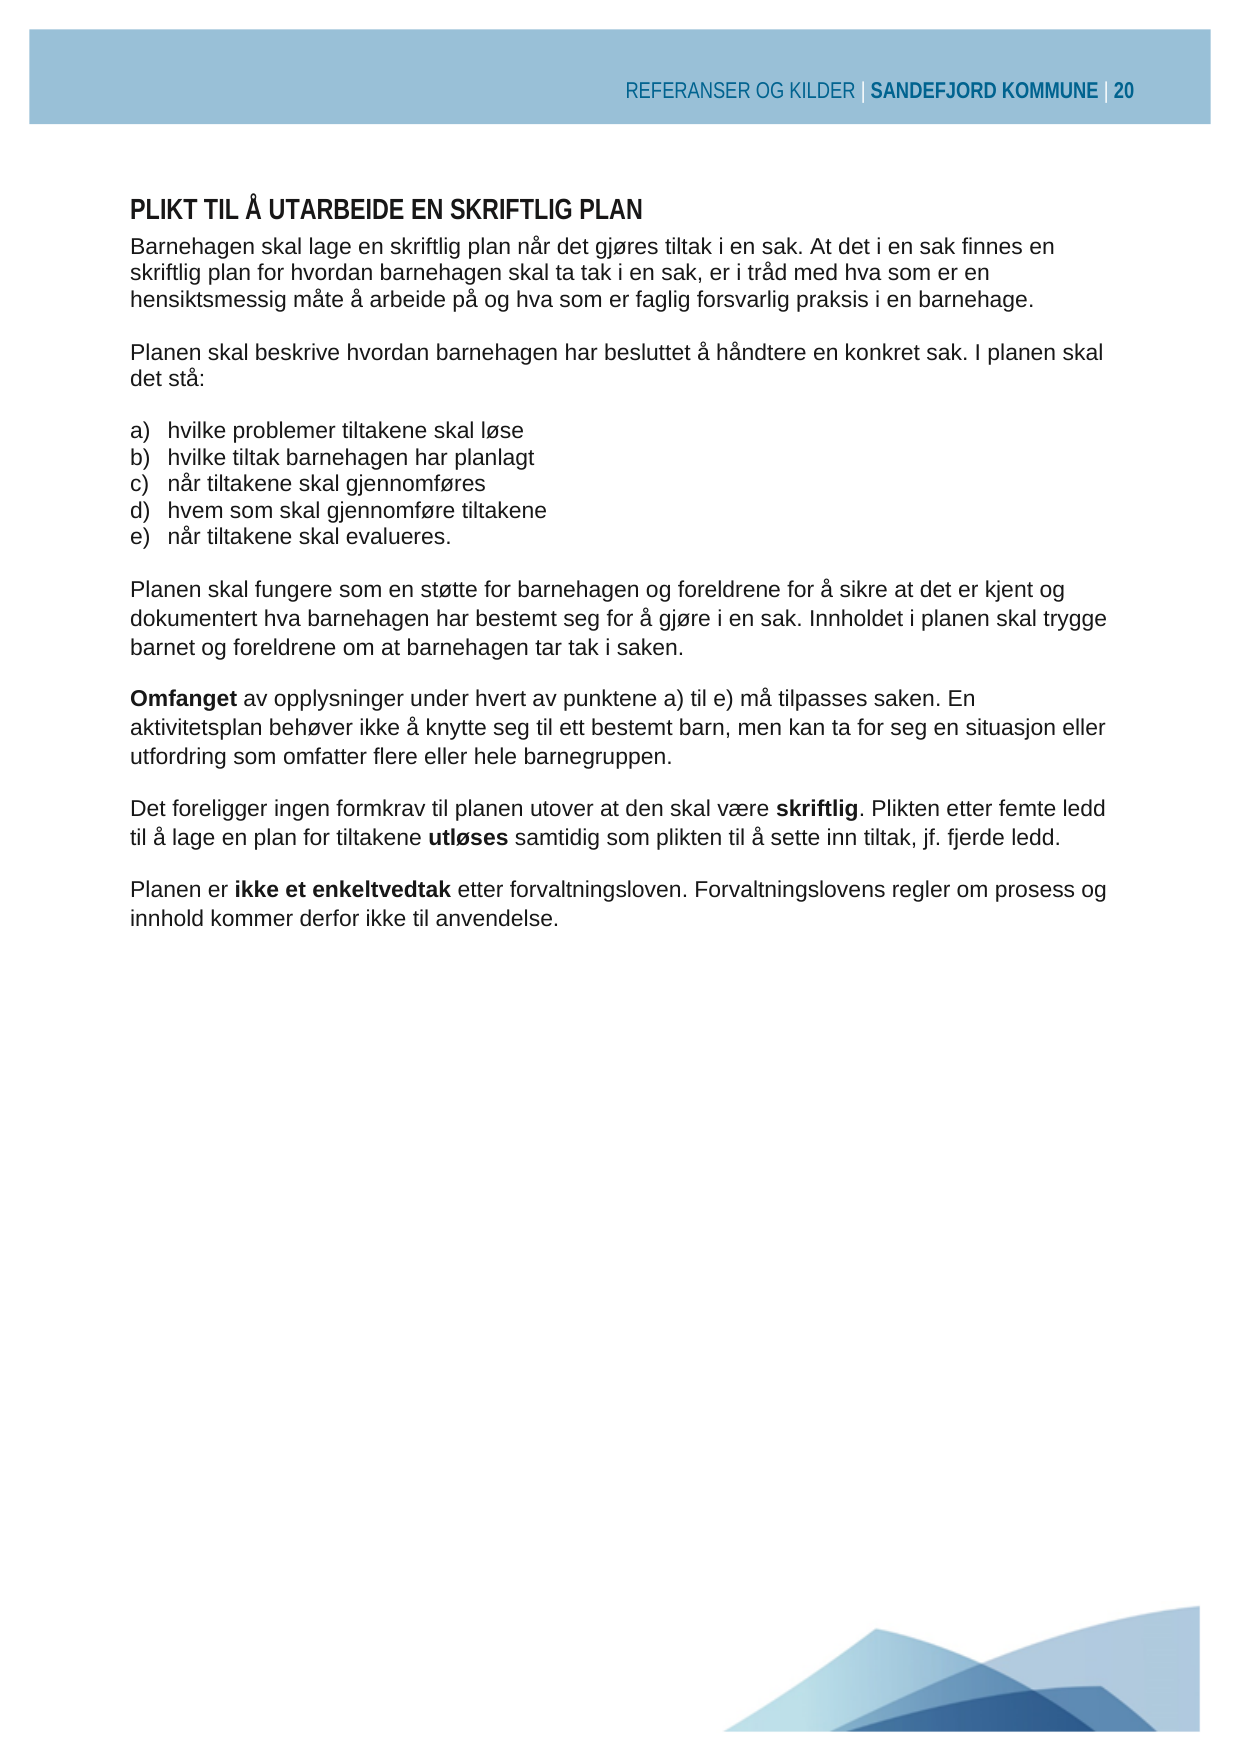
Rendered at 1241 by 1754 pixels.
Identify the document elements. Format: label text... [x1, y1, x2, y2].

text Planen skal beskrive hvordan barnehagen har besluttet å håndtere en konkret sak. I planen skal det stå: [130, 338, 1110, 391]
list når tiltakene skal gjennomføres [130, 470, 1110, 497]
subtitle plikt til å utarbeide en skriftlig plan [130, 192, 1110, 226]
text Omfanget av opplysninger under hvert av punktene a) til e) må tilpasses saken. En aktivitetsplan behøver ikke å knytte seg til ett bestemt barn, men kan ta for seg en situasjon eller utfordring som omfatter flere eller hele barnegruppen. [130, 685, 1110, 770]
text Det foreligger ingen formkrav til planen utover at den skal være skriftlig. Plikten etter femte ledd til å lage en plan for tiltakene utløses samtidig som plikten til å sette inn tiltak, jf. fjerde ledd. [130, 795, 1110, 851]
list hvilke problemer tiltakene skal løse [130, 417, 1110, 444]
list når tiltakene skal evalueres. [130, 523, 1110, 549]
text Planen er ikke et enkeltvedtak etter forvaltningsloven. Forvaltningslovens regler om prosess og innhold kommer derfor ikke til anvendelse. [130, 876, 1110, 931]
text Barnehagen skal lage en skriftlig plan når det gjøres tiltak i en sak. At det i en sak finnes en skriftlig plan for hvordan barnehagen skal ta tak i en sak, er i tråd med hva som er en hensiktsmessig måte å arbeide på og hva som er faglig forsvarlig praksis i en barnehage. [130, 233, 1110, 312]
list hvilke tiltak barnehagen har planlagt [130, 444, 1110, 470]
list hvem som skal gjennomføre tiltakene [130, 497, 1110, 523]
picture [715, 1601, 1222, 1754]
text Planen skal fungere som en støtte for barnehagen og foreldrene for å sikre at det er kjent og dokumentert hva barnehagen har bestemt seg for å gjøre i en sak. Innholdet i planen skal trygge barnet og foreldrene om at barnehagen tar tak i saken. [130, 576, 1110, 660]
